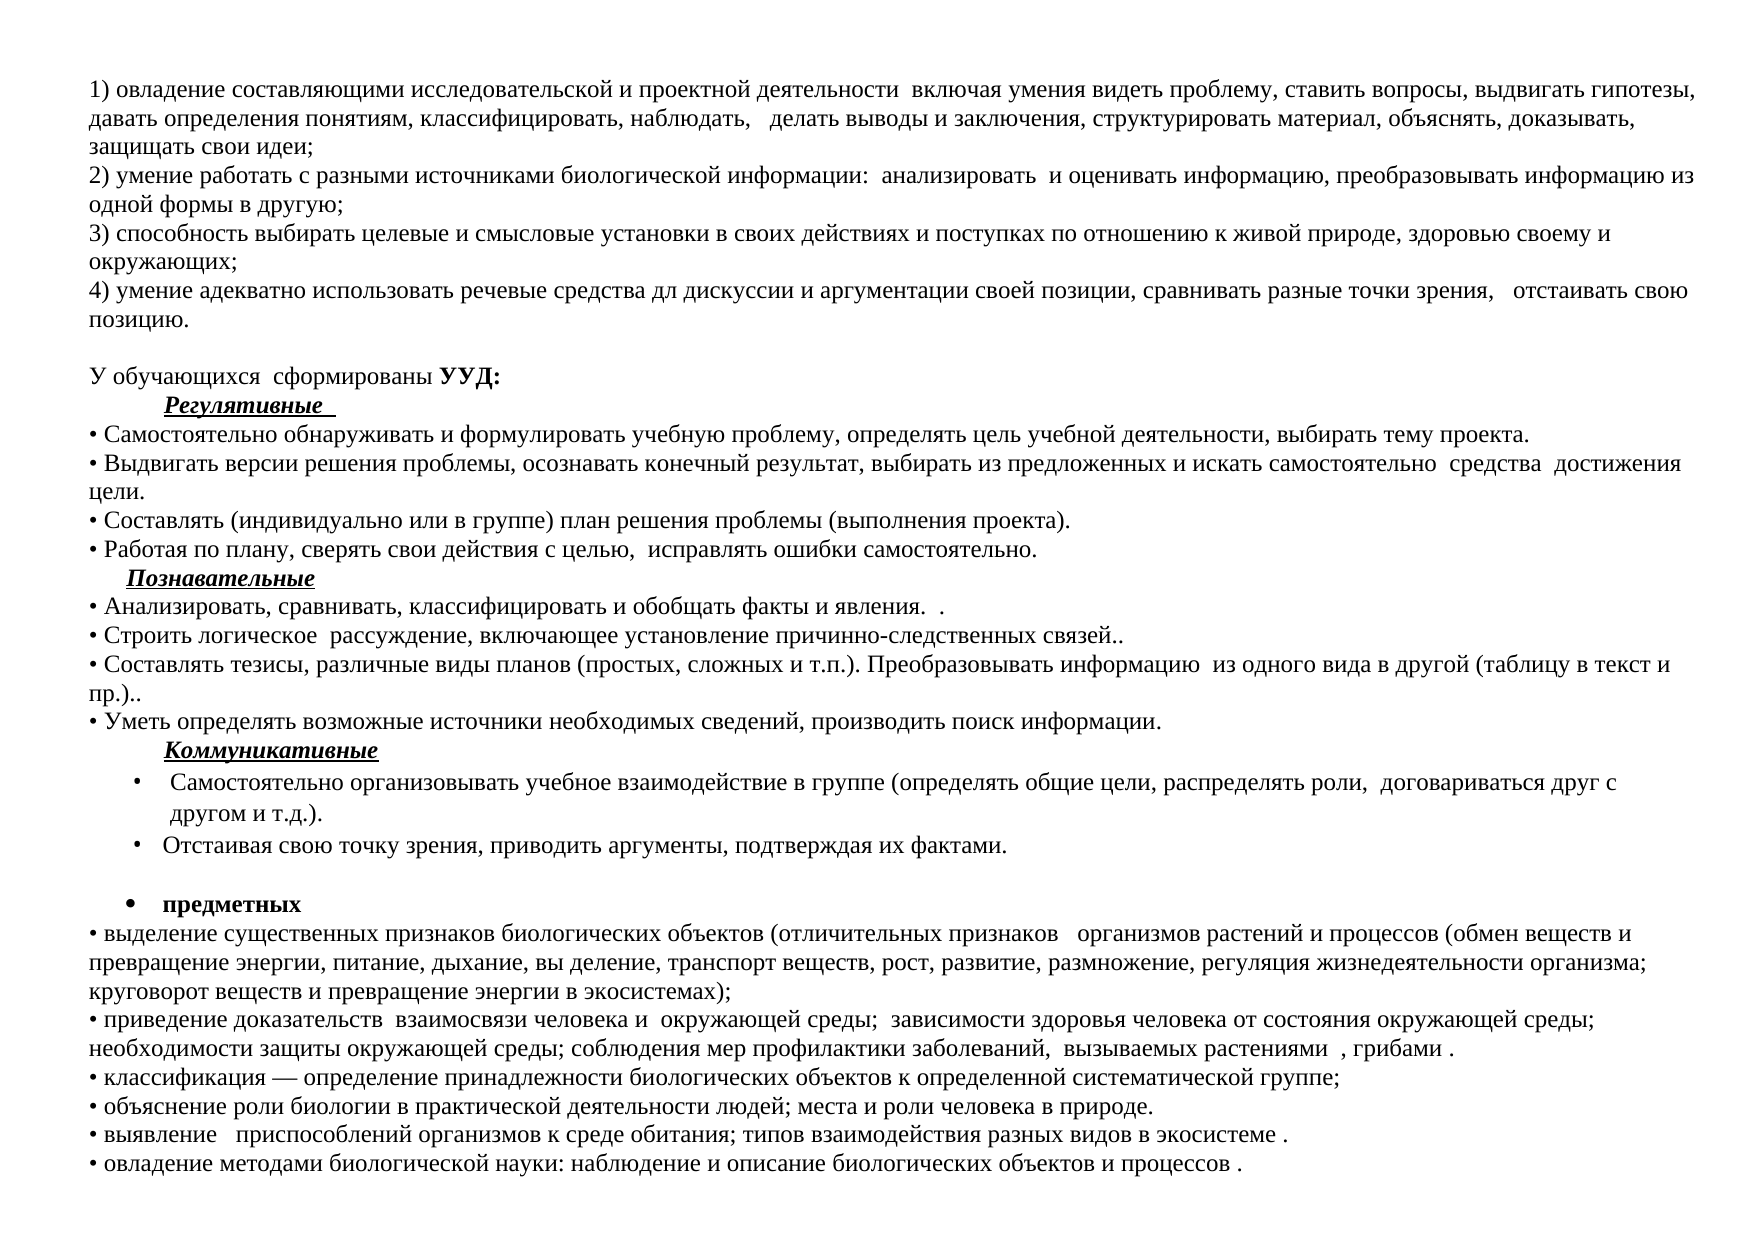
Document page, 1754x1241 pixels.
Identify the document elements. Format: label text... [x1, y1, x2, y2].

text • Составлять тезисы, различные виды планов (простых, сложных и т.п.). Преобразовывать информацию из одного вида в другой (таблицу в текст и пр.).. [89, 649, 1698, 706]
text 3) способность выбирать целевые и смысловые установки в своих действиях и поступках по отношению к живой природе, здоровью своему и окружающих; [89, 218, 1698, 275]
list предметных [89, 889, 1698, 918]
text • Строить логическое рассуждение, включающее установление причинно-следственных связей.. [89, 620, 1698, 649]
text • Работая по плану, сверять свои действия с целью, исправлять ошибки самостоятельно. [89, 534, 1698, 563]
list Самостоятельно организовывать учебное взаимодействие в группе (определять общие цели, распределять роли, договариваться друг с другом и т.д.). [132, 764, 1698, 827]
text Познавательные [126, 563, 1698, 591]
text • приведение доказательств взаимосвязи человека и окружающей среды; зависимости здоровья человека от состояния окружающей среды; необходимости защиты окружающей среды; соблюдения мер профилактики заболеваний, вызываемых растениями , грибами . [89, 1004, 1698, 1062]
list Отстаивая свою точку зрения, приводить аргументы, подтверждая их фактами. [89, 827, 1698, 861]
list Регулятивные [164, 390, 1698, 419]
text • овладение методами биологической науки: наблюдение и описание биологических объектов и процессов . [89, 1148, 1698, 1177]
text • Самостоятельно обнаруживать и формулировать учебную проблему, определять цель учебной деятельности, выбирать тему проекта. [89, 419, 1698, 448]
text У обучающихся сформированы УУД: [89, 361, 1698, 390]
text 2) умение работать с разными источниками биологической информации: анализировать и оценивать информацию, преобразовывать информацию из одной формы в другую; [89, 160, 1698, 218]
text • Уметь определять возможные источники необходимых сведений, производить поиск информации. [89, 706, 1698, 735]
text 4) умение адекватно использовать речевые средства дл дискуссии и аргументации своей позиции, сравнивать разные точки зрения, отстаивать свою позицию. [89, 275, 1698, 333]
text • классификация — определение принадлежности биологических объектов к определенной систематической группе; [89, 1062, 1698, 1091]
text • Анализировать, сравнивать, классифицировать и обобщать факты и явления. . [89, 591, 1698, 620]
text • выделение существенных признаков биологических объектов (отличительных признаков организмов растений и процессов (обмен веществ и превращение энергии, питание, дыхание, вы деление, транспорт веществ, рост, развитие, размножение, регуляция жизнедеятельности организма; круговорот веществ и превращение энергии в экосистемах); [89, 918, 1698, 1004]
list Коммуникативные [164, 735, 1698, 764]
text 1) овладение составляющими исследовательской и проектной деятельности включая умения видеть проблему, ставить вопросы, выдвигать гипотезы, давать определения понятиям, классифицировать, наблюдать, делать выводы и заключения, структурировать материал, объяснять, доказывать, защищать свои идеи; [89, 74, 1698, 160]
text • объяснение роли биологии в практической деятельности людей; места и роли человека в природе. [89, 1091, 1698, 1119]
text • Выдвигать версии решения проблемы, осознавать конечный результат, выбирать из предложенных и искать самостоятельно средства достижения цели. [89, 448, 1698, 505]
text • выявление приспособлений организмов к среде обитания; типов взаимодействия разных видов в экосистеме . [89, 1119, 1698, 1148]
text • Составлять (индивидуально или в группе) план решения проблемы (выполнения проекта). [89, 505, 1698, 534]
